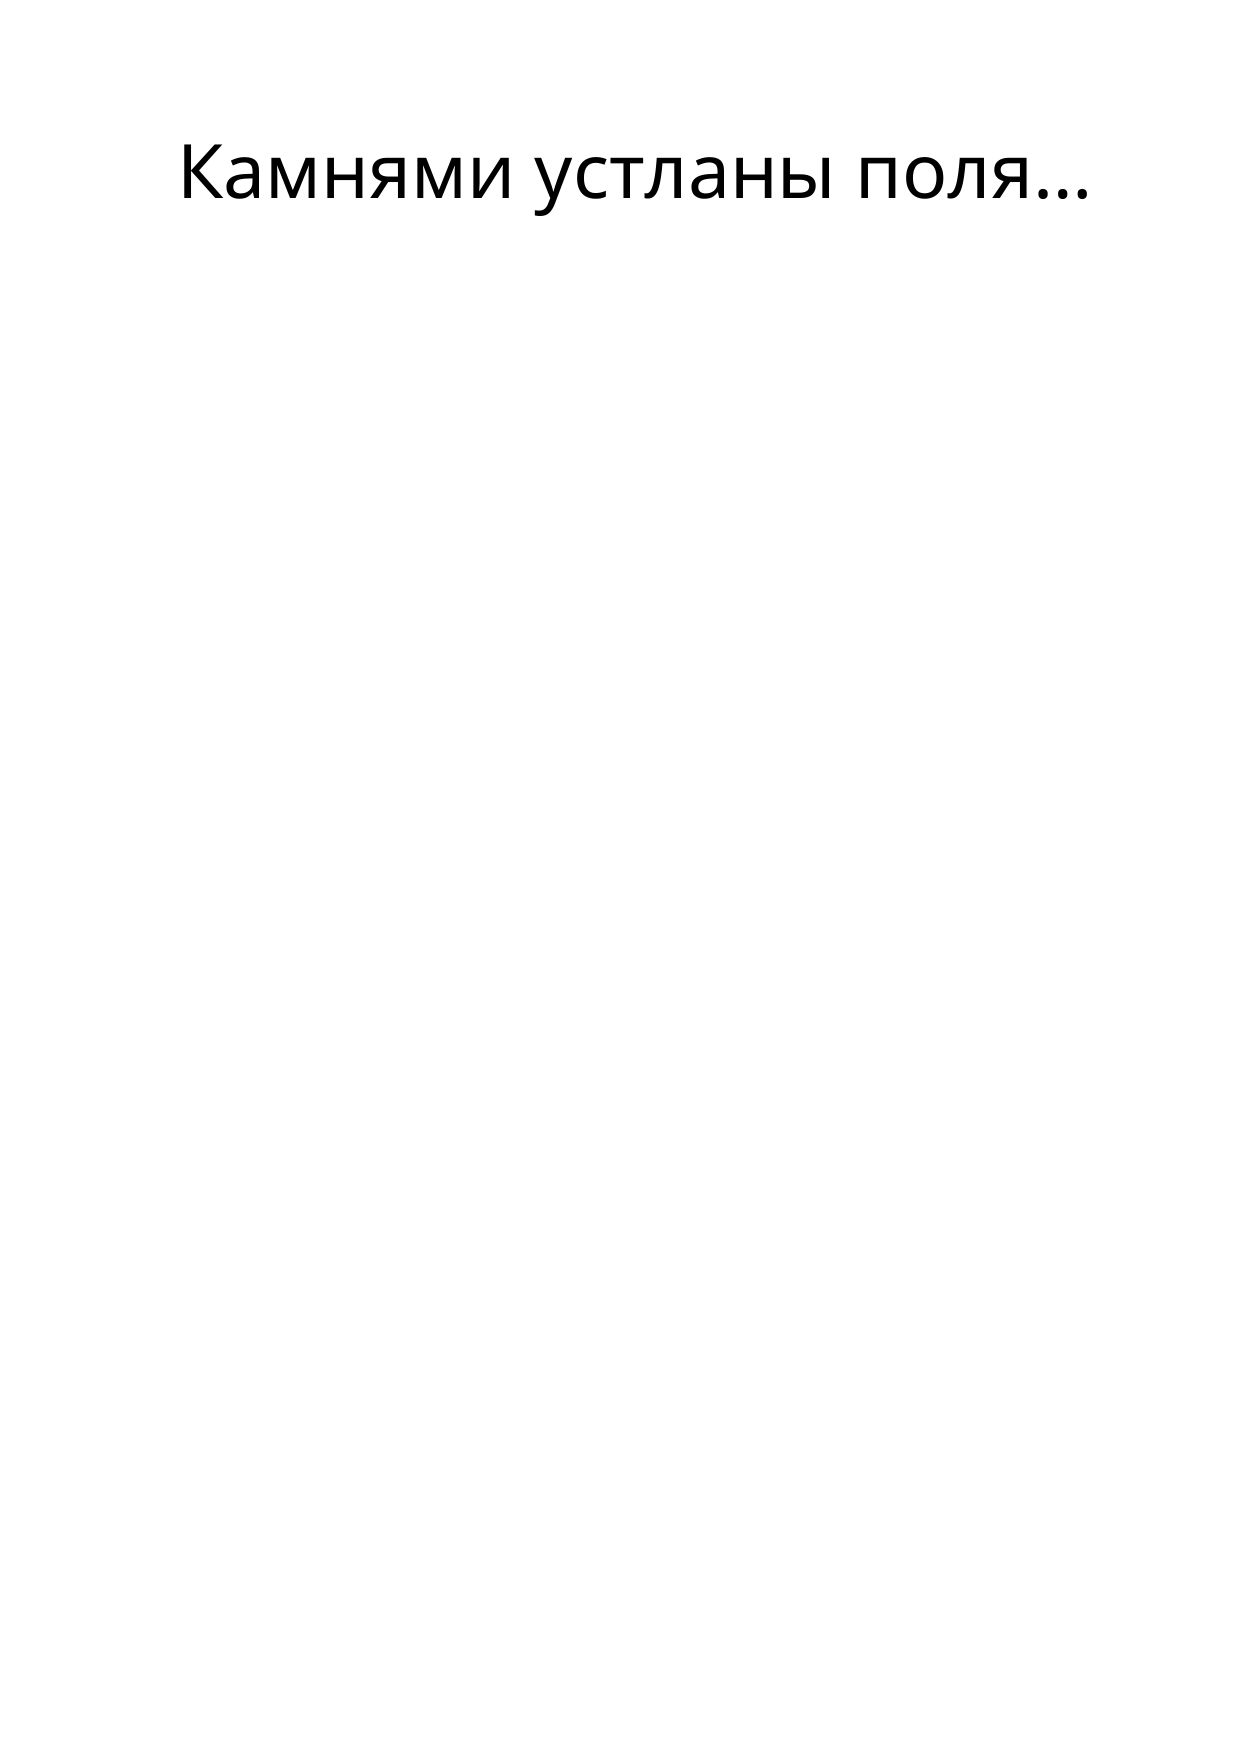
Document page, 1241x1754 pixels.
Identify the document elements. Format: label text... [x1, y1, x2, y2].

text Камнями устланы поля… [177, 118, 1152, 220]
